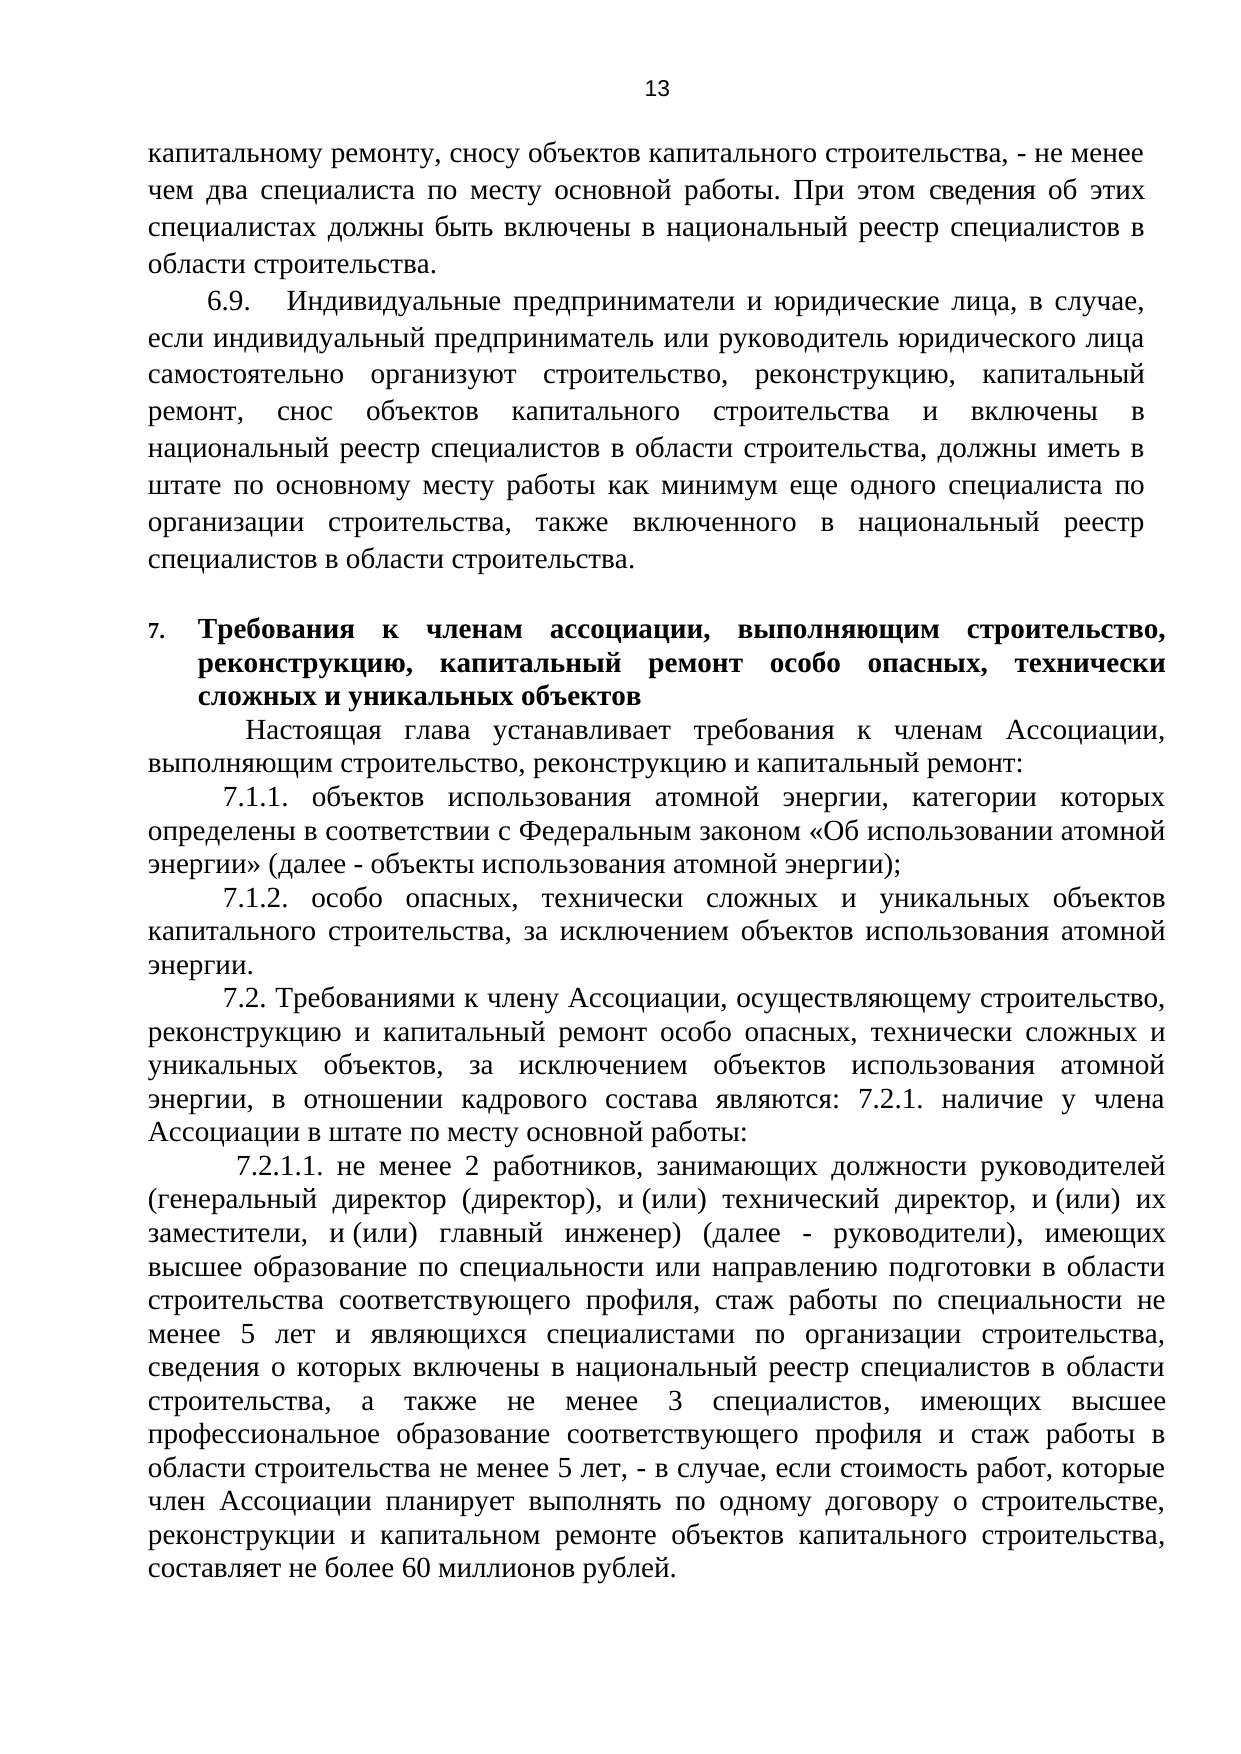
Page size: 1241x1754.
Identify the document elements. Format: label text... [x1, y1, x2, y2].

text Настоящая глава устанавливает требования к членам Ассоциации, выполняющим строительство, реконструкцию и капитальный ремонт: [148, 712, 1166, 779]
text 7.1.2. особо опасных, технически сложных и уникальных объектов капитального строительства, за исключением объектов использования атомной энергии. [148, 880, 1166, 980]
list Требования к членам ассоциации, выполняющим строительство, реконструкцию, капитальный ремонт особо опасных, технически сложных и уникальных объектов [148, 611, 1166, 712]
text 7.2. Требованиями к члену Ассоциации, осуществляющему строительство, реконструкцию и капитальный ремонт особо опасных, технически сложных и уникальных объектов, за исключением объектов использования атомной энергии, в отношении кадрового состава являются: 7.2.1. наличие у члена Ассоциации в штате по месту основной работы: [148, 980, 1166, 1148]
text 7.1.1. объектов использования атомной энергии, категории которых определены в соответствии с Федеральным законом «Об использовании атомной энергии» (далее - объекты использования атомной энергии); [148, 779, 1166, 880]
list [148, 135, 1145, 279]
list Индивидуальные предприниматели и юридические лица, в случае, если индивидуальный предприниматель или руководитель юридического лица самостоятельно организуют строительство, реконструкцию, капитальный ремонт, снос объектов капитального строительства и включены в национальный реестр специалистов в области строительства, должны иметь в штате по основному месту работы как минимум еще одного специалиста по организации строительства, также включенного в национальный реестр специалистов в области строительства. [148, 283, 1146, 574]
text 7.2.1.1. не менее 2 работников, занимающих должности руководителей (генеральный директор (директор), и (или) технический директор, и (или) их заместители, и (или) главный инженер) (далее - руководители), имеющих высшее образование по специальности или направлению подготовки в области строительства соответствующего профиля, стаж работы по специальности не менее 5 лет и являющихся специалистами по организации строительства, сведения о которых включены в национальный реестр специалистов в области строительства, а также не менее 3 специалистов, имеющих высшее профессиональное образование соответствующего профиля и стаж работы в области строительства не менее 5 лет, - в случае, если стоимость работ, которые член Ассоциации планирует выполнять по одному договору о строительстве, реконструкции и капитальном ремонте объектов капитального строительства, составляет не более 60 миллионов рублей. [148, 1215, 1166, 1584]
